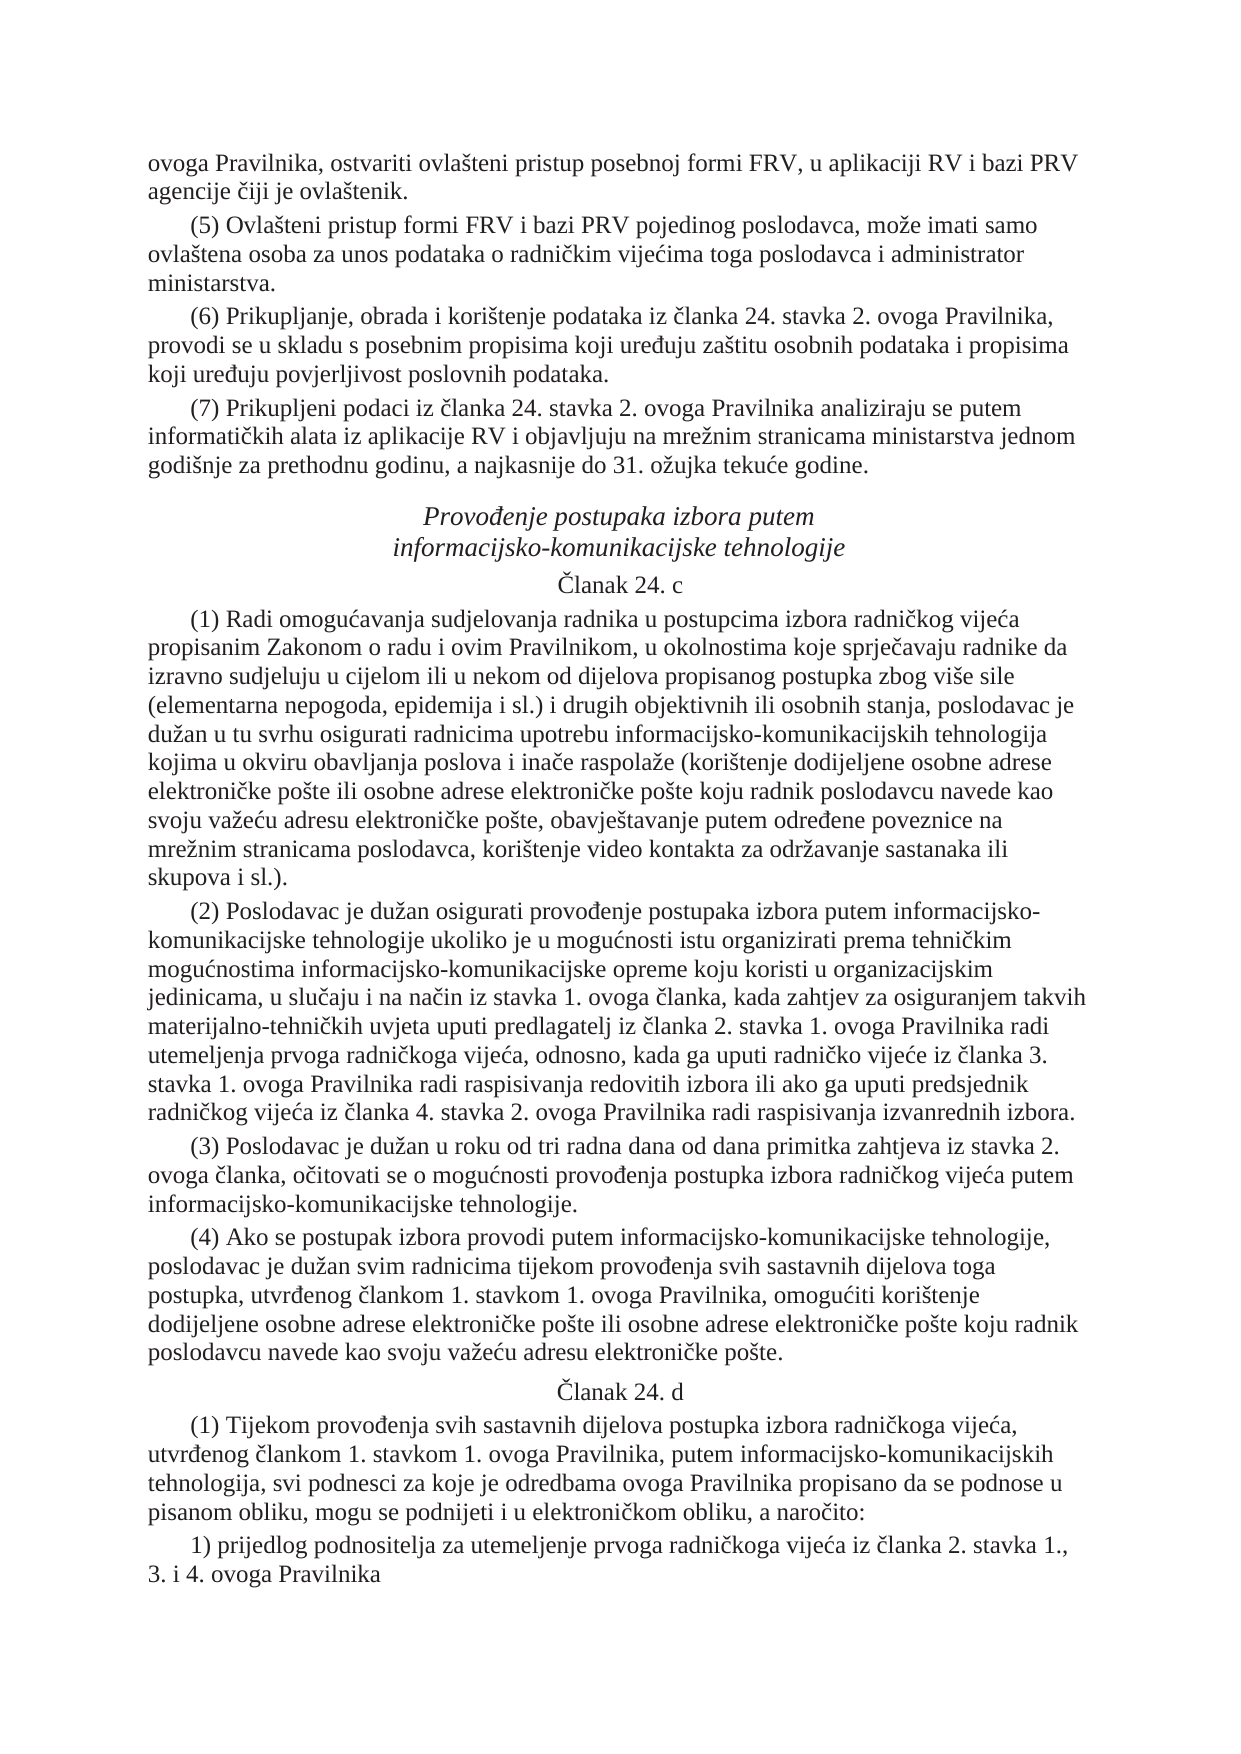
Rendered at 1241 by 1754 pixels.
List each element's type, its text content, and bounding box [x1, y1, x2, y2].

text 1) prijedlog podnositelja za utemeljenje prvoga radničkoga vijeća iz članka 2. stavka 1., 3. i 4. ovoga Pravilnika [148, 1531, 1093, 1588]
text (3) Poslodavac je dužan u roku od tri radna dana od dana primitka zahtjeva iz stavka 2. ovoga članka, očitovati se o mogućnosti provođenja postupka izbora radničkog vijeća putem informacijsko-komunikacijske tehnologije. [148, 1131, 1093, 1217]
text (4) Ako se postupak izbora provodi putem informacijsko-komunikacijske tehnologije, poslodavac je dužan svim radnicima tijekom provođenja svih sastavnih dijelova toga postupka, utvrđenog člankom 1. stavkom 1. ovoga Pravilnika, omogućiti korištenje dodijeljene osobne adrese elektroničke pošte ili osobne adrese elektroničke pošte koju radnik poslodavcu navede kao svoju važeću adresu elektroničke pošte. [148, 1222, 1093, 1366]
text (6) Prikupljanje, obrada i korištenje podataka iz članka 24. stavka 2. ovoga Pravilnika, provodi se u skladu s posebnim propisima koji uređuju zaštitu osobnih podataka i propisima koji uređuju povjerljivost poslovnih podataka. [148, 301, 1093, 388]
text Provođenje postupaka izbora putem informacijsko-komunikacijske tehnologije [148, 500, 1093, 562]
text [148, 148, 1093, 205]
text Članak 24. c [148, 570, 1093, 599]
text (5) Ovlašteni pristup formi FRV i bazi PRV pojedinog poslodavca, može imati samo ovlaštena osoba za unos podataka o radničkim vijećima toga poslodavca i administrator ministarstva. [148, 210, 1093, 296]
text (2) Poslodavac je dužan osigurati provođenje postupaka izbora putem informacijsko-komunikacijske tehnologije ukoliko je u mogućnosti istu organizirati prema tehničkim mogućnostima informacijsko-komunikacijske opreme koju koristi u organizacijskim jedinicama, u slučaju i na način iz stavka 1. ovoga članka, kada zahtjev za osiguranjem takvih materijalno-tehničkih uvjeta uputi predlagatelj iz članka 2. stavka 1. ovoga Pravilnika radi utemeljenja prvoga radničkoga vijeća, odnosno, kada ga uputi radničko vijeće iz članka 3. stavka 1. ovoga Pravilnika radi raspisivanja redovitih izbora ili ako ga uputi predsjednik radničkog vijeća iz članka 4. stavka 2. ovoga Pravilnika radi raspisivanja izvanrednih izbora. [148, 896, 1093, 1126]
text (1) Radi omogućavanja sudjelovanja radnika u postupcima izbora radničkog vijeća propisanim Zakonom o radu i ovim Pravilnikom, u okolnostima koje sprječavaju radnike da izravno sudjeluju u cijelom ili u nekom od dijelova propisanog postupka zbog više sile (elementarna nepogoda, epidemija i sl.) i drugih objektivnih ili osobnih stanja, poslodavac je dužan u tu svrhu osigurati radnicima upotrebu informacijsko-komunikacijskih tehnologija kojima u okviru obavljanja poslova i inače raspolaže (korištenje dodijeljene osobne adrese elektroničke pošte ili osobne adrese elektroničke pošte koju radnik poslodavcu navede kao svoju važeću adresu elektroničke pošte, obavještavanje putem određene poveznice na mrežnim stranicama poslodavca, korištenje video kontakta za održavanje sastanaka ili skupova i sl.). [148, 604, 1093, 891]
text Članak 24. d [148, 1377, 1093, 1406]
text (7) Prikupljeni podaci iz članka 24. stavka 2. ovoga Pravilnika analiziraju se putem informatičkih alata iz aplikacije RV i objavljuju na mrežnim stranicama ministarstva jednom godišnje za prethodnu godinu, a najkasnije do 31. ožujka tekuće godine. [148, 393, 1093, 479]
text (1) Tijekom provođenja svih sastavnih dijelova postupka izbora radničkoga vijeća, utvrđenog člankom 1. stavkom 1. ovoga Pravilnika, putem informacijsko-komunikacijskih tehnologija, svi podnesci za koje je odredbama ovoga Pravilnika propisano da se podnose u pisanom obliku, mogu se podnijeti i u elektroničkom obliku, a naročito: [148, 1411, 1093, 1526]
